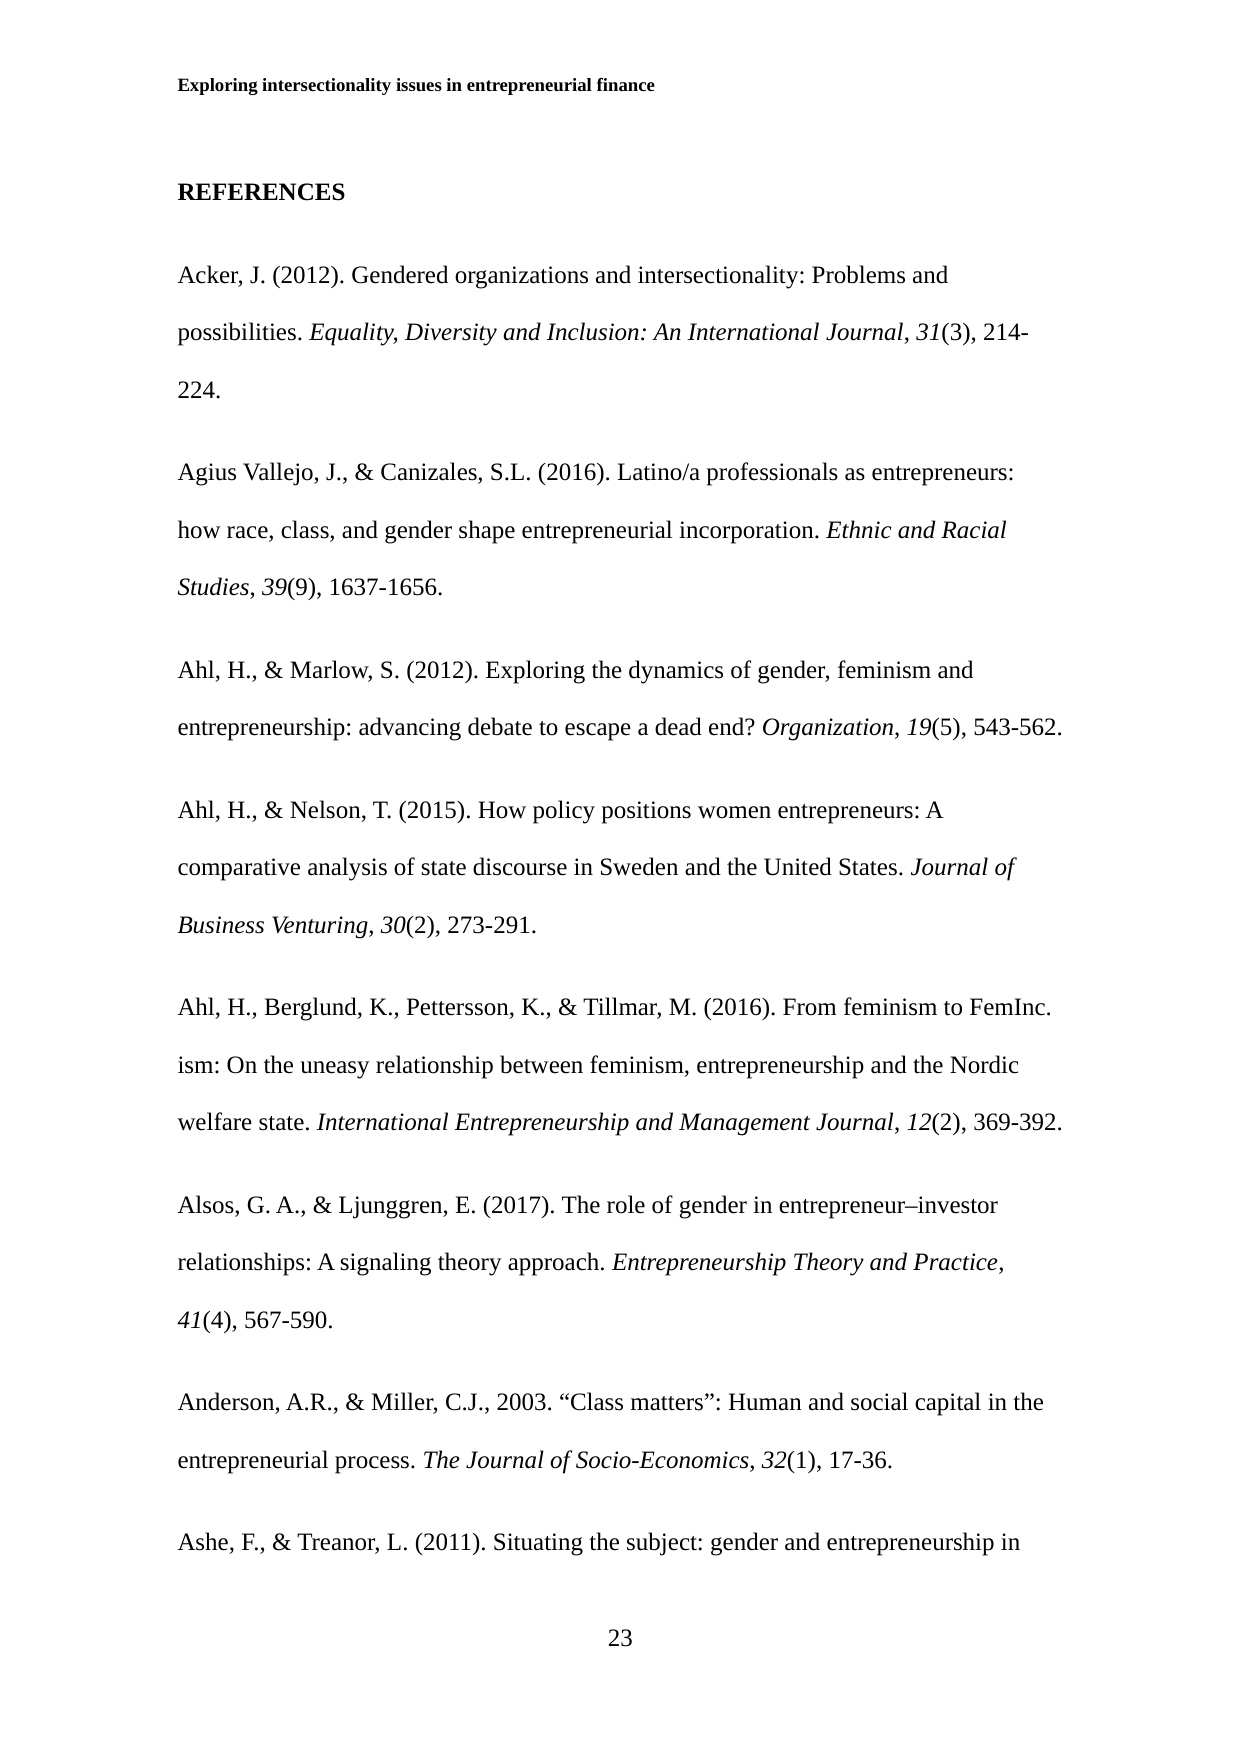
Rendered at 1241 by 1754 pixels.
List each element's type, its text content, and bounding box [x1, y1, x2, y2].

text Alsos, G. A., & Ljunggren, E. (2017). The role of gender in entrepreneur–investor relationships: A signaling theory approach. Entrepreneurship Theory and Practice, 41(4), 567-590. [177, 1190, 1063, 1333]
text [177, 1527, 1063, 1556]
text Ahl, H., & Marlow, S. (2012). Exploring the dynamics of gender, feminism and entrepreneurship: advancing debate to escape a dead end? Organization, 19(5), 543-562. [177, 655, 1063, 741]
text Ahl, H., & Nelson, T. (2015). How policy positions women entrepreneurs: A comparative analysis of state discourse in Sweden and the United States. Journal of Business Venturing, 30(2), 273-291. [177, 795, 1063, 938]
text Acker, J. (2012). Gendered organizations and intersectionality: Problems and possibilities. Equality, Diversity and Inclusion: An International Journal, 31(3), 214-224. [177, 260, 1063, 403]
text Agius Vallejo, J., & Canizales, S.L. (2016). Latino/a professionals as entrepreneurs: how race, class, and gender shape entrepreneurial incorporation. Ethnic and Racial Studies, 39(9), 1637-1656. [177, 457, 1063, 601]
text Ahl, H., Berglund, K., Pettersson, K., & Tillmar, M. (2016). From feminism to FemInc. ism: On the uneasy relationship between feminism, entrepreneurship and the Nordic welfare state. International Entrepreneurship and Management Journal, 12(2), 369-392. [177, 992, 1063, 1136]
text REFERENCES [177, 177, 1063, 206]
text Anderson, A.R., & Miller, C.J., 2003. “Class matters”: Human and social capital in the entrepreneurial process. The Journal of Socio-Economics, 32(1), 17-36. [177, 1387, 1063, 1473]
